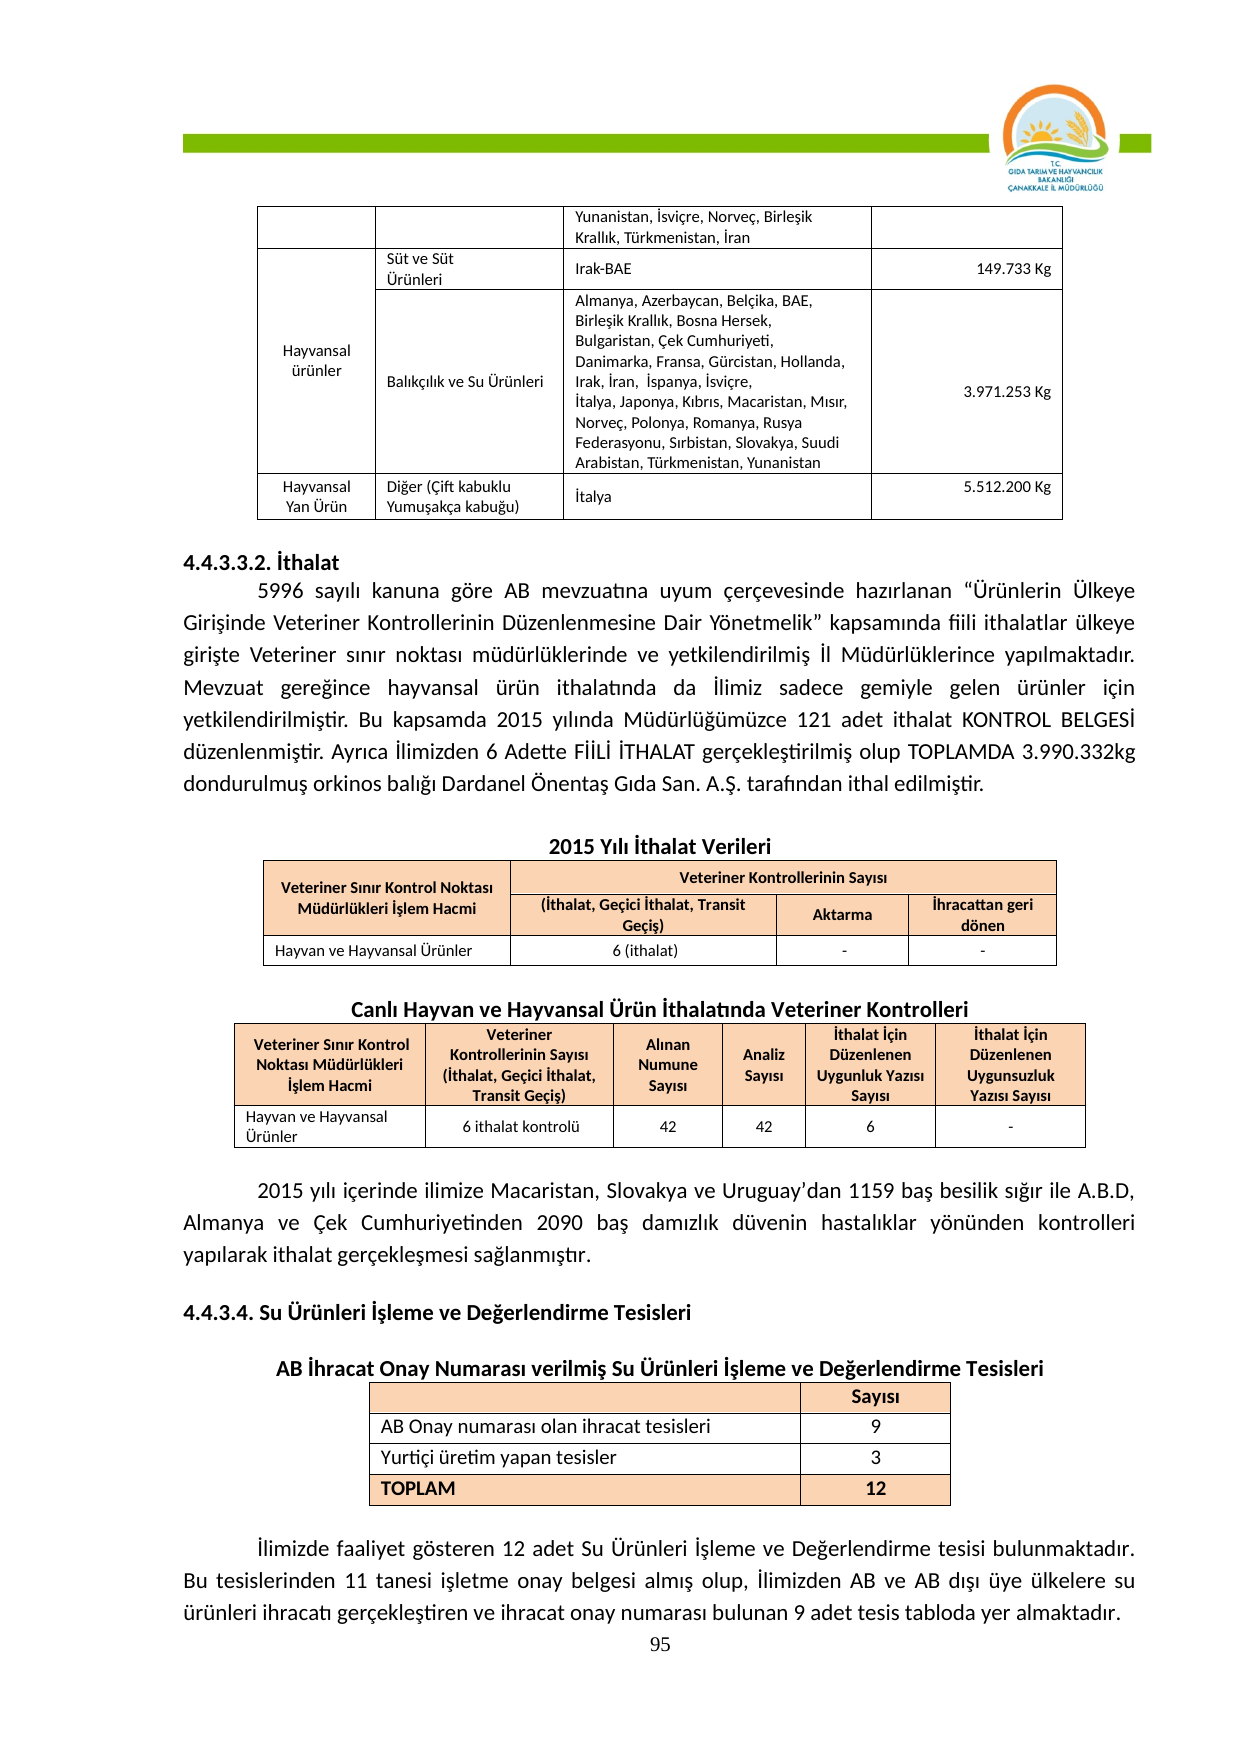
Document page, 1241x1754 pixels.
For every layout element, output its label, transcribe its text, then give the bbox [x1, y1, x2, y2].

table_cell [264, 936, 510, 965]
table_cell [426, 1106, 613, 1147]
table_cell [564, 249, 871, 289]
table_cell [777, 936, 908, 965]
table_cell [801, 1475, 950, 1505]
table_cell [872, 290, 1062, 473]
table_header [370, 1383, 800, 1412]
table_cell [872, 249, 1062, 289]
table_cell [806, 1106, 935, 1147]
subtitle 4.4.3.4. Su Ürünleri İşleme ve Değerlendirme Tesisleri [183, 1298, 1137, 1326]
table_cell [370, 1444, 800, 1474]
subtitle 4.4.3.3.2. İthalat [183, 548, 1137, 576]
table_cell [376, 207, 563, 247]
picture [183, 73, 1152, 206]
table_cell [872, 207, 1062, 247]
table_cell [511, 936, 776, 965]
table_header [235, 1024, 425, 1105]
text 2015 yılı içerinde ilimize Macaristan, Slovakya ve Uruguay’dan 1159 baş besilik sığır ile A.B.D, Almanya ve Çek Cumhuriyetinden 2090 baş damızlık düvenin hastalıklar yönünden kontrolleri yapılarak ithalat gerçekleşmesi sağlanmıştır. [183, 1176, 1137, 1268]
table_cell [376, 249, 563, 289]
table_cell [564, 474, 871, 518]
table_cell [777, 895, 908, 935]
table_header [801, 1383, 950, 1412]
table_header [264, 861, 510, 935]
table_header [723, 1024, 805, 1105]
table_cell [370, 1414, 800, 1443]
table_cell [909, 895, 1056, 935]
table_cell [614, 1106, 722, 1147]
text 2015 Yılı İthalat Verileri [183, 832, 1137, 860]
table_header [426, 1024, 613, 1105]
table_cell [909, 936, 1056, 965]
text İlimizde faaliyet gösteren 12 adet Su Ürünleri İşleme ve Değerlendirme tesisi bulunmaktadır. Bu tesislerinden 11 tanesi işletme onay belgesi almış olup, İlimizden AB ve AB dışı üye ülkelere su ürünleri ihracatı gerçekleştiren ve ihracat onay numarası bulunan 9 adet tesis tabloda yer almaktadır. [183, 1534, 1137, 1626]
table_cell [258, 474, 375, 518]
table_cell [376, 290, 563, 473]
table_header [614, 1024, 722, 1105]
text Canlı Hayvan ve Hayvansal Ürün İthalatında Veteriner Kontrolleri [183, 995, 1137, 1023]
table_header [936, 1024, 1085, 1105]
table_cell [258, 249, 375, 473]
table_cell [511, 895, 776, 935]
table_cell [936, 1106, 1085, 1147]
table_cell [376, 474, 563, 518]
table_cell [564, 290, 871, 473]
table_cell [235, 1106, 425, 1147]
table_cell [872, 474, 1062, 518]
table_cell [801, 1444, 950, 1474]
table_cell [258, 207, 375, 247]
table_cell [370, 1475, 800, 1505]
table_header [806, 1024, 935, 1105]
text 5996 sayılı kanuna göre AB mevzuatına uyum çerçevesinde hazırlanan “Ürünlerin Ülkeye Girişinde Veteriner Kontrollerinin Düzenlenmesine Dair Yönetmelik” kapsamında fiili ithalatlar ülkeye girişte Veteriner sınır noktası müdürlüklerinde ve yetkilendirilmiş İl Müdürlüklerince yapılmaktadır. Mevzuat gereğince hayvansal ürün ithalatında da İlimiz sadece gemiyle gelen ürünler için yetkilendirilmiştir. Bu kapsamda 2015 yılında Müdürlüğümüzce 121 adet ithalat KONTROL BELGESİ düzenlenmiştir. Ayrıca İlimizden 6 Adette FİİLİ İTHALAT gerçekleştirilmiş olup TOPLAMDA 3.990.332kg dondurulmuş orkinos balığı Dardanel Önentaş Gıda San. A.Ş. tarafından ithal edilmiştir. [183, 576, 1137, 797]
text AB İhracat Onay Numarası verilmiş Su Ürünleri İşleme ve Değerlendirme Tesisleri [183, 1354, 1137, 1382]
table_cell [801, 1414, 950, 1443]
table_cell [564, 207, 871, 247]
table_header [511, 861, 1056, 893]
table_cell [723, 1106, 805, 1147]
